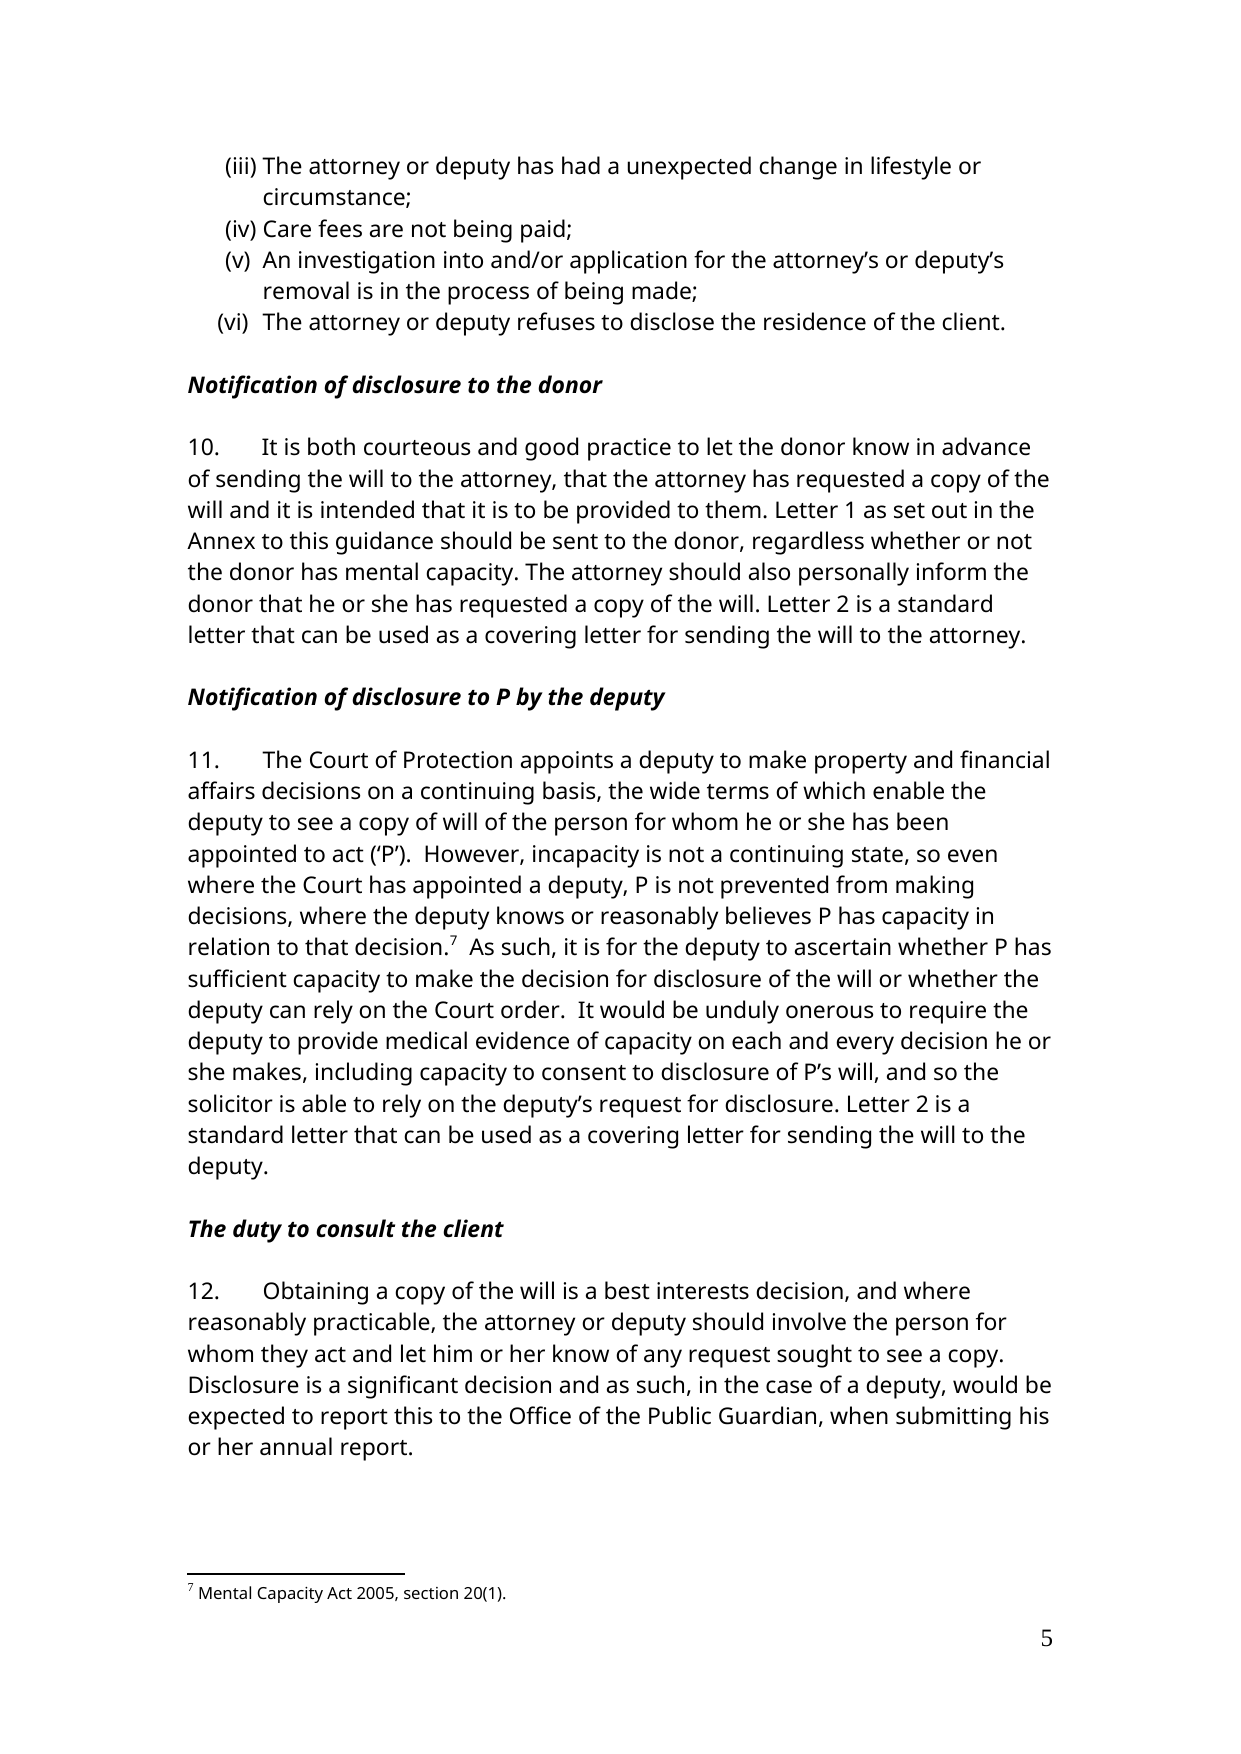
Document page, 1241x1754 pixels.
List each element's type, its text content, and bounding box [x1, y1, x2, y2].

list The attorney or deputy has had a unexpected change in lifestyle or circumstance; [225, 150, 1053, 212]
list The attorney or deputy refuses to disclose the residence of the client. [217, 306, 1053, 337]
text 12. Obtaining a copy of the will is a best interests decision, and where reasonably practicable, the attorney or deputy should involve the person for whom they act and let him or her know of any request sought to see a copy. Disclosure is a significant decision and as such, in the case of a deputy, would be expected to report this to the Office of the Public Guardian, when submitting his or her annual report. [187, 1275, 1053, 1462]
text Notification of disclosure to the donor [187, 369, 1053, 400]
text 10. It is both courteous and good practice to let the donor know in advance of sending the will to the attorney, that the attorney has requested a copy of the will and it is intended that it is to be provided to them. Letter 1 as set out in the Annex to this guidance should be sent to the donor, regardless whether or not the donor has mental capacity. The attorney should also personally inform the donor that he or she has requested a copy of the will. Letter 2 is a standard letter that can be used as a covering letter for sending the will to the attorney. [187, 431, 1053, 650]
list An investigation into and/or application for the attorney’s or deputy’s removal is in the process of being made; [225, 244, 1053, 306]
text Notification of disclosure to P by the deputy [187, 681, 1053, 712]
list Care fees are not being paid; [225, 212, 1053, 244]
text The duty to consult the client [187, 1212, 1053, 1244]
text 11. The Court of Protection appoints a deputy to make property and financial affairs decisions on a continuing basis, the wide terms of which enable the deputy to see a copy of will of the person for whom he or she has been appointed to act (‘P’). However, incapacity is not a continuing state, so even where the Court has appointed a deputy, P is not prevented from making decisions, where the deputy knows or reasonably believes P has capacity in relation to that decision. As such, it is for the deputy to ascertain whether P has sufficient capacity to make the decision for disclosure of the will or whether the deputy can rely on the Court order. It would be unduly onerous to require the deputy to provide medical evidence of capacity on each and every decision he or she makes, including capacity to consent to disclosure of P’s will, and so the solicitor is able to rely on the deputy’s request for disclosure. Letter 2 is a standard letter that can be used as a covering letter for sending the will to the deputy. [187, 744, 1053, 1181]
